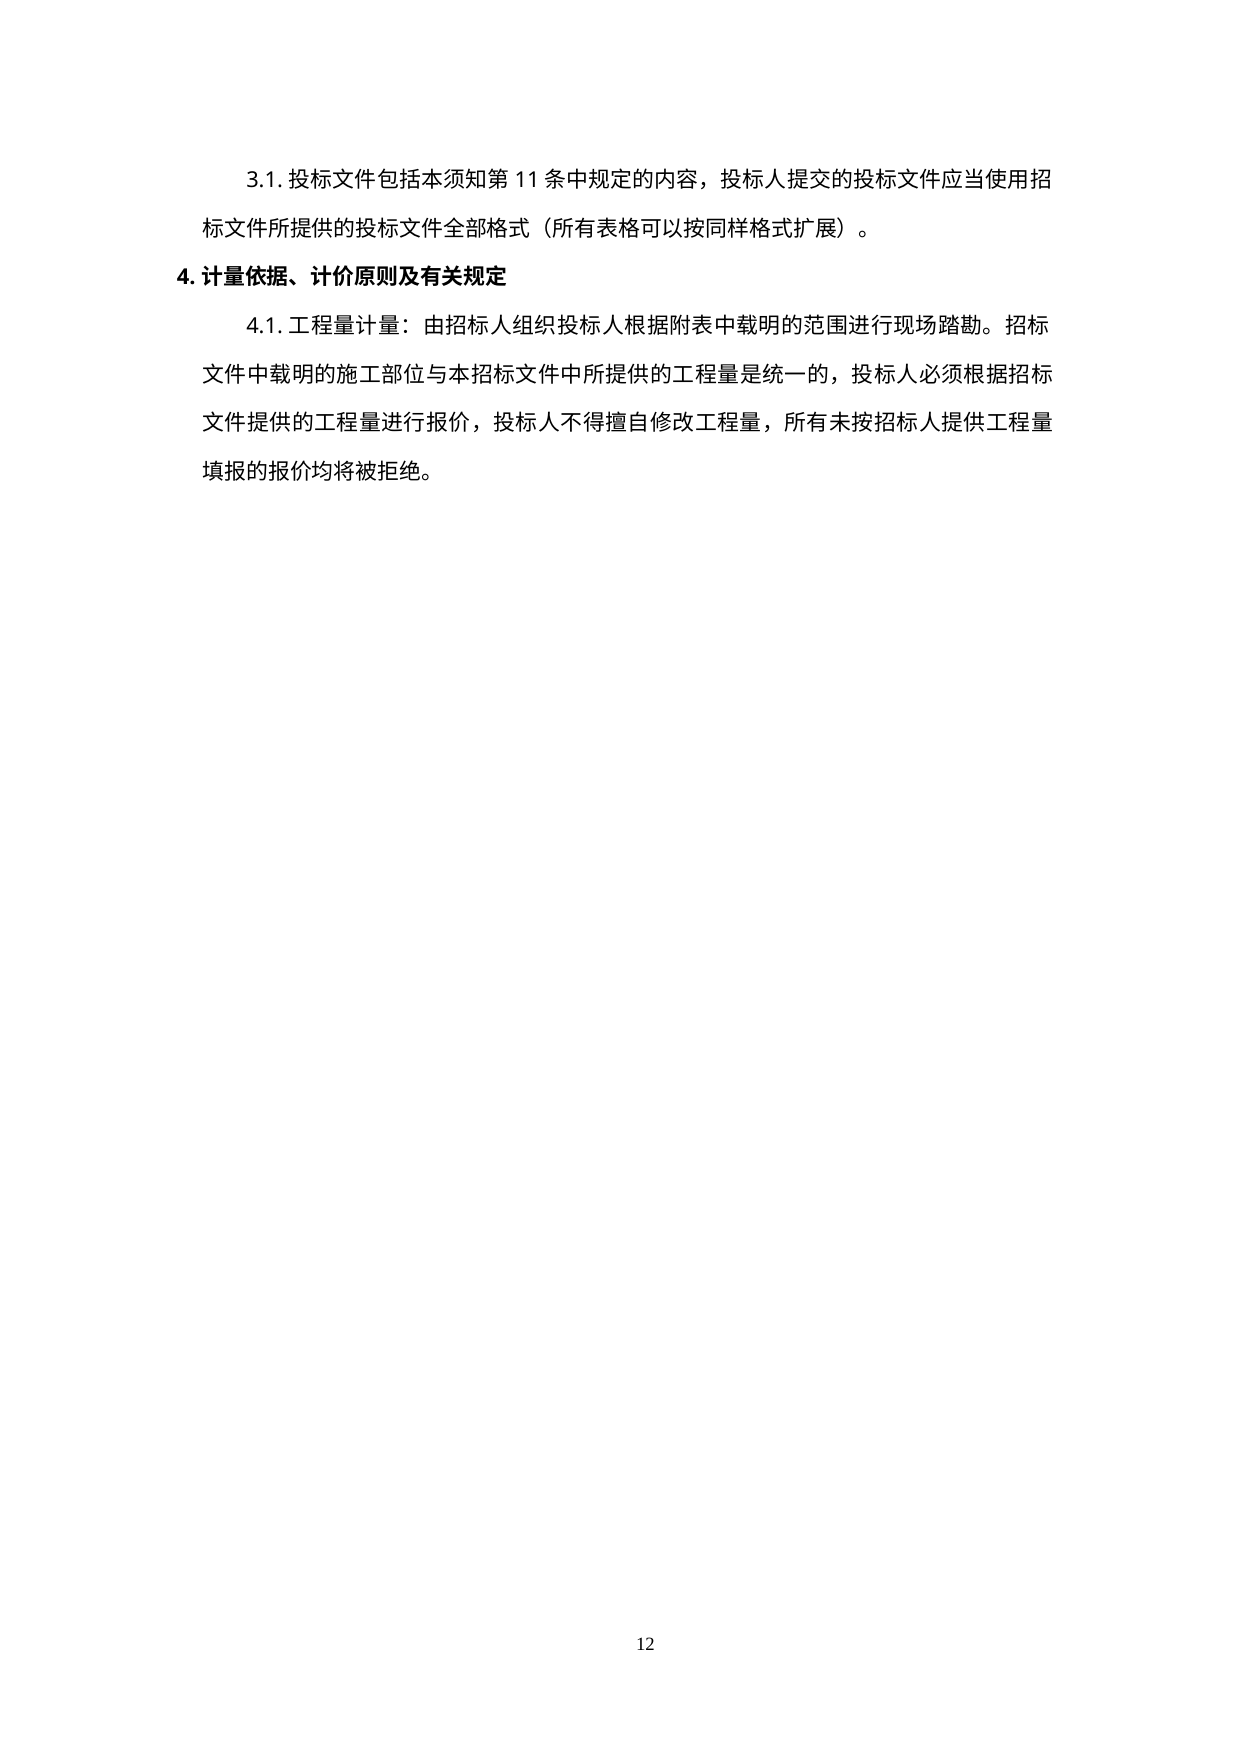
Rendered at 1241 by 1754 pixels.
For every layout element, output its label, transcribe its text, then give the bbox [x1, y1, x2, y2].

subtitle 工程量计量：由招标人组织投标人根据附表中载明的范围进行现场踏勘。招标文件中载明的施工部位与本招标文件中所提供的工程量是统一的，投标人必须根据招标文件提供的工程量进行报价，投标人不得擅自修改工程量，所有未按招标人提供工程量填报的报价均将被拒绝。 [202, 307, 1053, 486]
subtitle 计量依据、计价原则及有关规定 [177, 259, 1053, 292]
subtitle 投标文件包括本须知第11条中规定的内容，投标人提交的投标文件应当使用招标文件所提供的投标文件全部格式（所有表格可以按同样格式扩展）。 [202, 162, 1053, 243]
